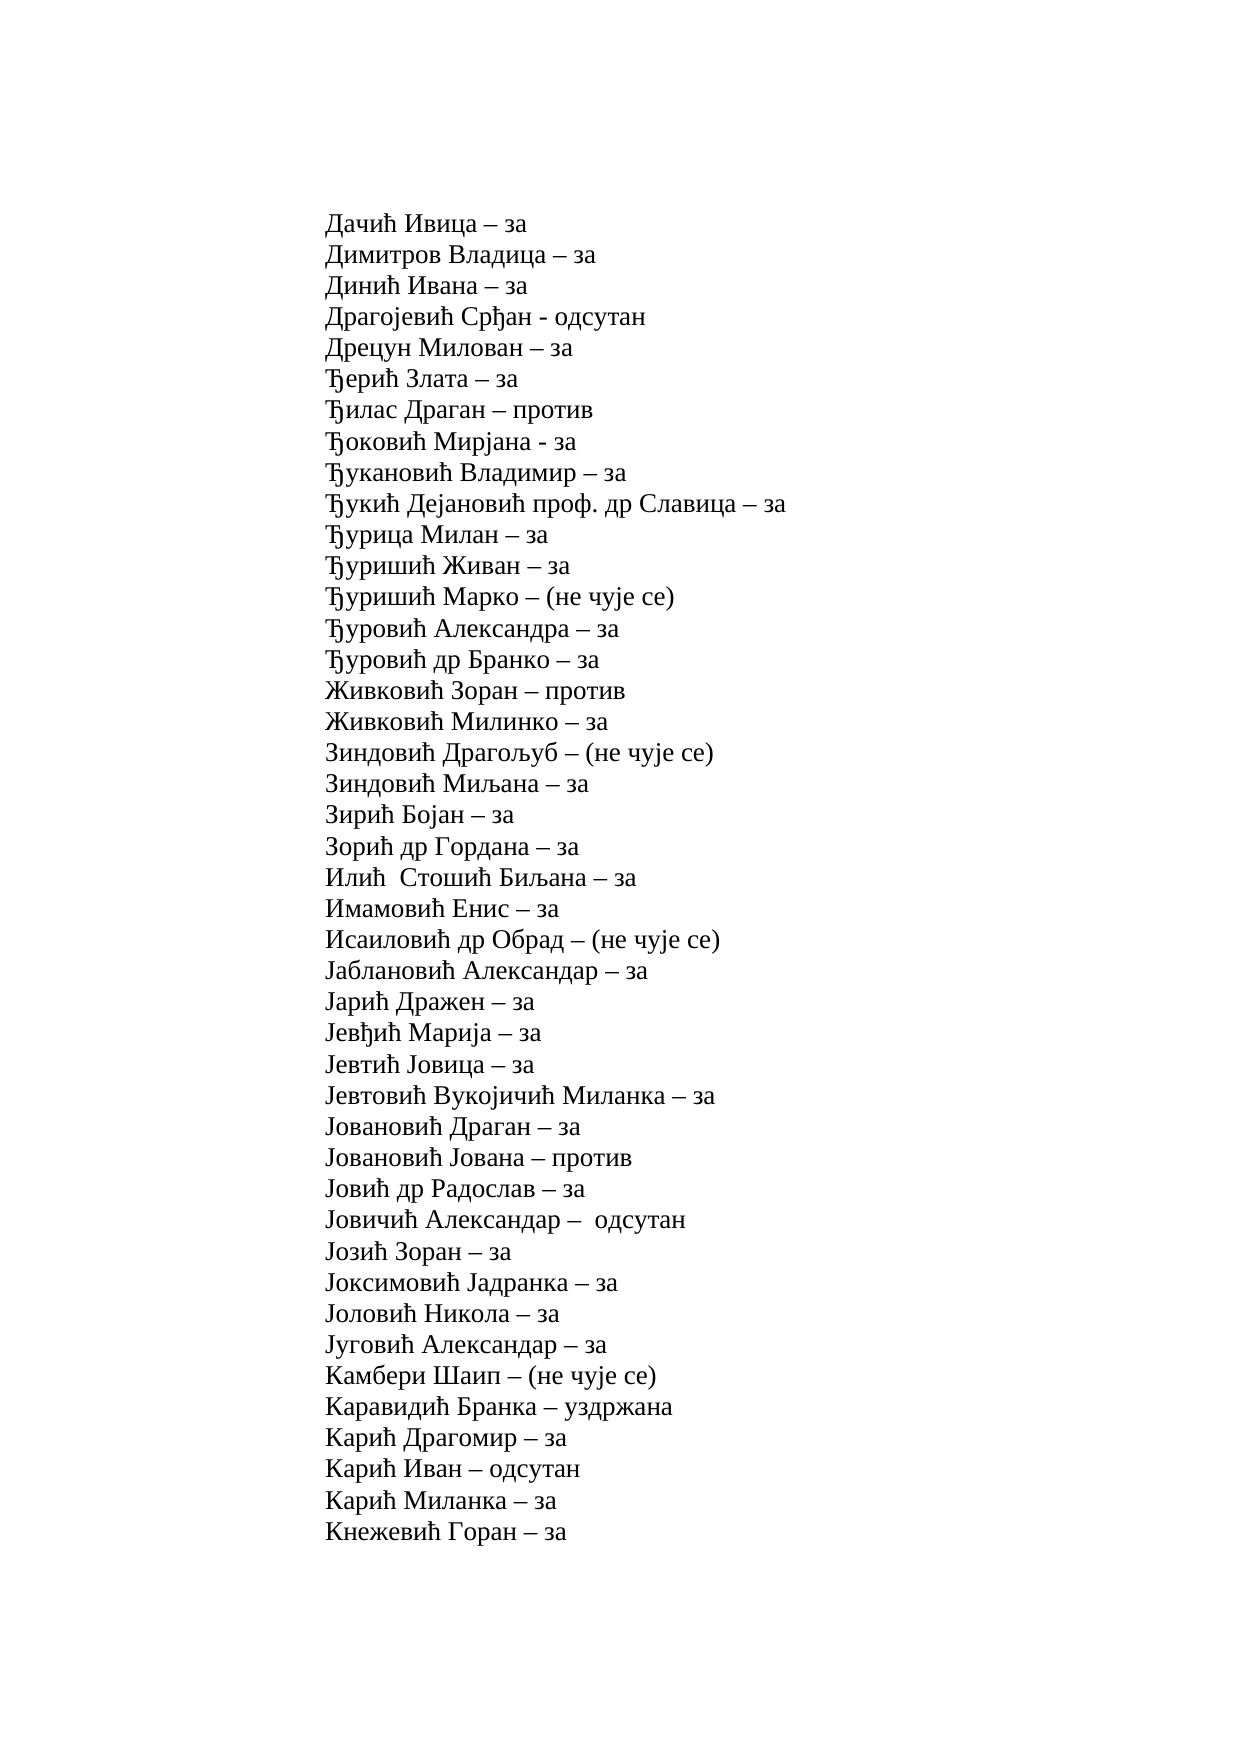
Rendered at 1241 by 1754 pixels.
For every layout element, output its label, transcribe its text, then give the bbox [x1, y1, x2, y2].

text Кнежевић Горан – за [177, 1515, 1063, 1546]
text Димитров Владица – за [177, 238, 1063, 269]
text Зирић Бојан – за [177, 798, 1063, 830]
text Јовановић Јована – против [177, 1141, 1063, 1172]
text Драгојевић Срђан - одсутан [177, 300, 1063, 331]
text Динић Ивана – за [177, 269, 1063, 300]
text Ђуровић др Бранко – за [177, 643, 1063, 674]
text Јоловић Никола – за [177, 1297, 1063, 1328]
text Зорић др Гордана – за [177, 830, 1063, 861]
text Илић Стошић Биљана – за [177, 861, 1063, 892]
text Ђуришић Живан – за [177, 549, 1063, 581]
text Карић Миланка – за [177, 1484, 1063, 1515]
text Дрецун Милован – за [177, 331, 1063, 362]
text Карић Драгомир – за [177, 1421, 1063, 1453]
text Карић Иван – одсутан [177, 1453, 1063, 1484]
text Зиндовић Драгољуб – (не чује се) [177, 736, 1063, 767]
text Јовић др Радослав – за [177, 1172, 1063, 1203]
text Јовичић Александар – одсутан [177, 1203, 1063, 1234]
text Ђурица Милан – за [177, 518, 1063, 549]
text Јоксимовић Јадранка – за [177, 1266, 1063, 1297]
text Ђоковић Мирјана - за [177, 425, 1063, 456]
text Јовановић Драган – за [177, 1110, 1063, 1141]
text Ђукић Дејановић проф. др Славица – за [177, 487, 1063, 518]
text Камбери Шаип – (не чује се) [177, 1359, 1063, 1390]
text Ђерић Злата – за [177, 362, 1063, 394]
text Јевтић Јовица – за [177, 1048, 1063, 1079]
text Ђилас Драган – против [177, 394, 1063, 425]
text Зиндовић Миљана – за [177, 767, 1063, 798]
text Јаблановић Александар – за [177, 954, 1063, 985]
text Ђуровић Александра – за [177, 612, 1063, 643]
text Јарић Дражен – за [177, 985, 1063, 1017]
text Каравидић Бранка – уздржана [177, 1390, 1063, 1421]
text Дачић Ивица – за [177, 207, 1063, 238]
text Ђуришић Марко – (не чује се) [177, 581, 1063, 612]
text Имамовић Енис – за [177, 892, 1063, 923]
text Живковић Зоран – против [177, 674, 1063, 705]
text Јозић Зоран – за [177, 1234, 1063, 1266]
text Исаиловић др Обрад – (не чује се) [177, 923, 1063, 954]
text Живковић Милинко – за [177, 705, 1063, 736]
text Ђукановић Владимир – за [177, 456, 1063, 487]
text Јевђић Марија – за [177, 1017, 1063, 1048]
text Јевтовић Вукојичић Миланка – за [177, 1079, 1063, 1110]
text Југовић Александар – за [177, 1328, 1063, 1359]
